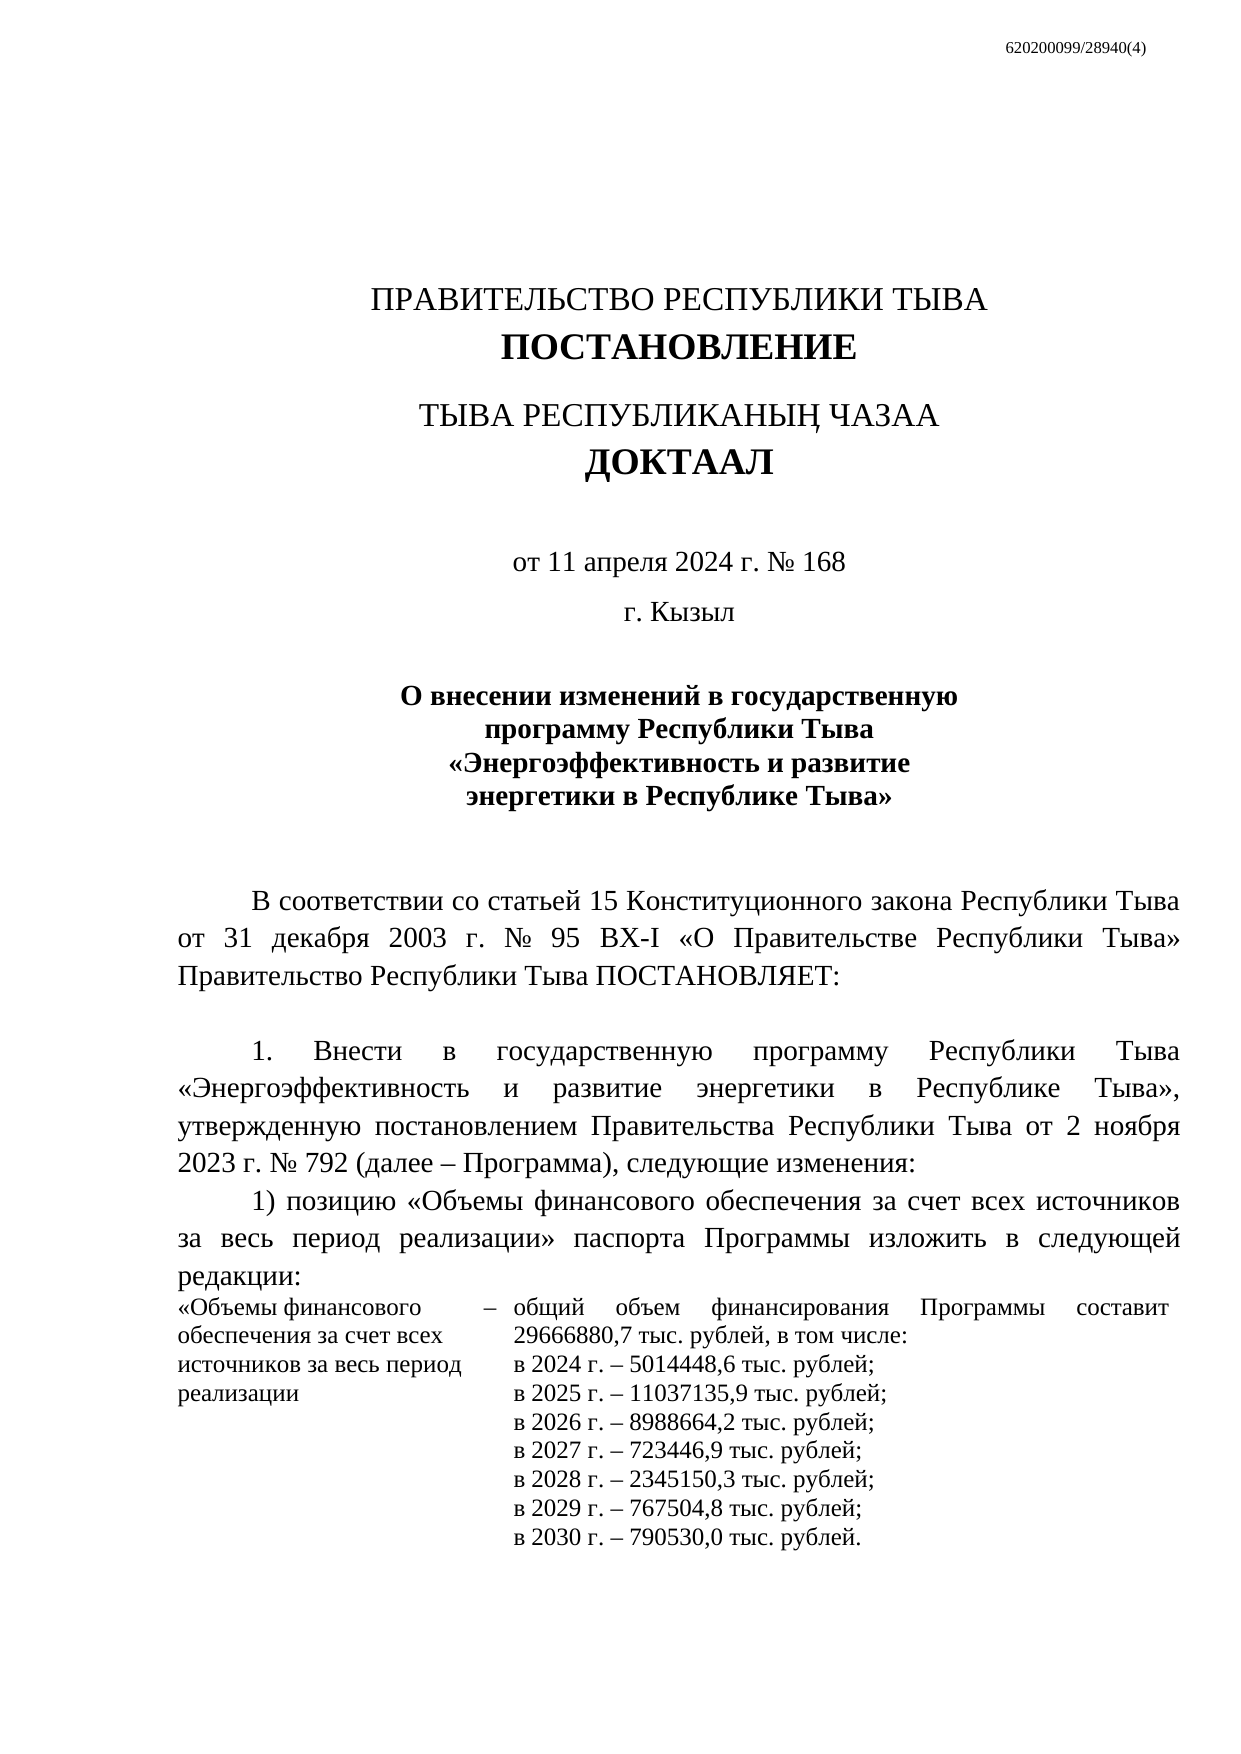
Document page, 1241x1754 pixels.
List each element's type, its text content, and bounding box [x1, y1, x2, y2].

text 1) позицию «Объемы финансового обеспечения за счет всех источников за весь период реализации» паспорта Программы изложить в следующей редакции: [177, 1179, 1181, 1292]
text программу Республики Тыва [177, 711, 1181, 745]
text энергетики в Республике Тыва» [177, 778, 1181, 812]
table_header – [478, 1292, 507, 1608]
text «Энергоэффективность и развитие [177, 745, 1181, 778]
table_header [171, 1292, 478, 1608]
text от 11 апреля 2024 г. № 168 [177, 544, 1181, 577]
text 1. Внести в государственную программу Республики Тыва «Энергоэффективность и развитие энергетики в Республике Тыва», утвержденную постановлением Правительства Республики Тыва от 2 ноября 2023 г. № 792 (далее – Программа), следующие изменения: [177, 1029, 1181, 1179]
text О внесении изменений в государственную [177, 678, 1181, 711]
text ПРАВИТЕЛЬСТВО РЕСПУБЛИКИ ТЫВА ПОСТАНОВЛЕНИЕ [177, 280, 1181, 368]
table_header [508, 1292, 1175, 1608]
text В соответствии со статьей 15 Конституционного закона Республики Тыва от 31 декабря 2003 г. № 95 ВХ-I «О Правительстве Республики Тыва» Правительство Республики Тыва ПОСТАНОВЛЯЕТ: [177, 879, 1181, 992]
text ТЫВА РЕСПУБЛИКАНЫӉ ЧАЗАА ДОКТААЛ [177, 395, 1181, 483]
text г. Кызыл [177, 594, 1181, 627]
